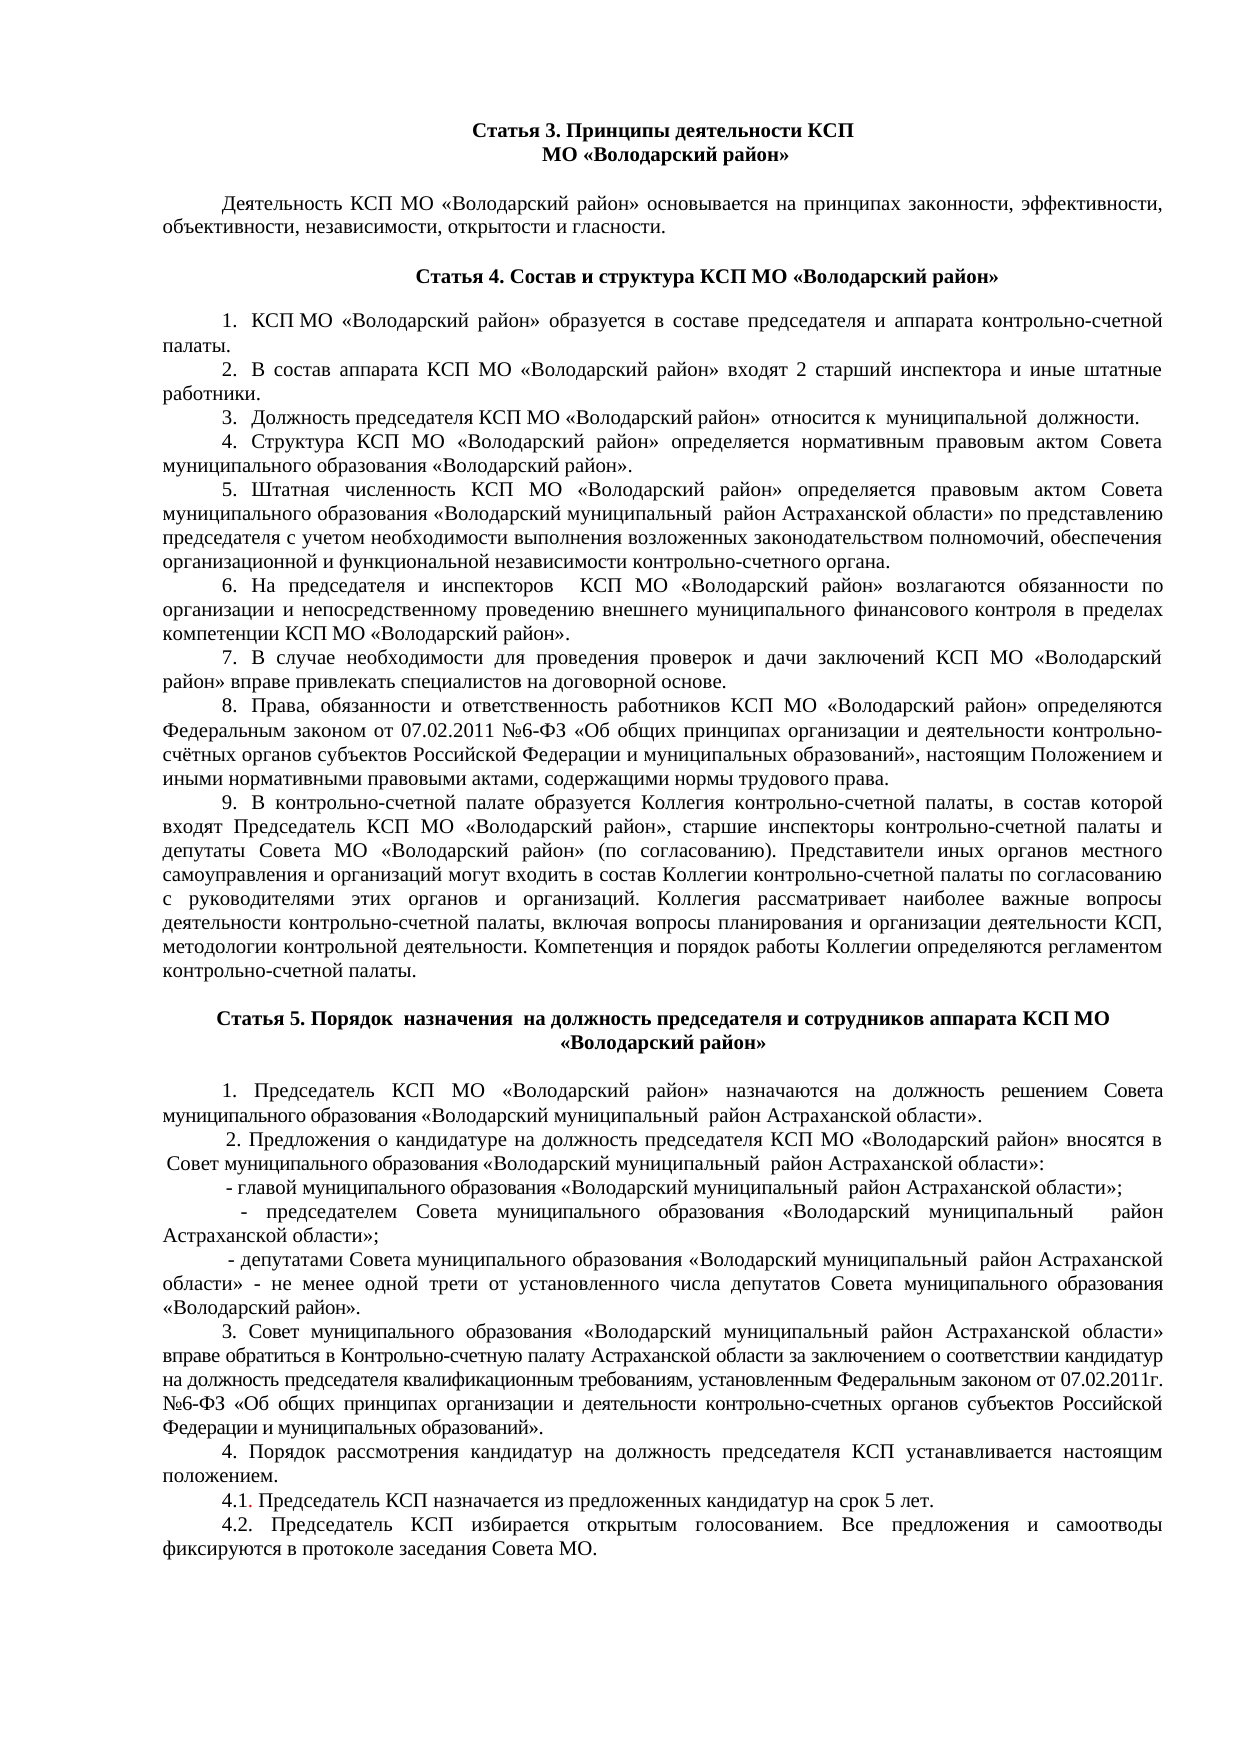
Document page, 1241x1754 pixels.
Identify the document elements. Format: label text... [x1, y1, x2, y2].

list Штатная численность КСП МО «Володарский район» определяется правовым актом Совета муниципального образования «Володарский муниципальный район Астраханской области» по представлению председателя с учетом необходимости выполнения возложенных законодательством полномочий, обеспечения организационной и функциональной независимости контрольно-счетного органа. [162, 477, 1163, 573]
text 3. Совет муниципального образования «Володарский муниципальный район Астраханской области» вправе обратиться в Контрольно-счетную палату Астраханской области за заключением о соответствии кандидатур на должность председателя квалификационным требованиям, установленным Федеральным законом от 07.02.2011г. №6-ФЗ «Об общих принципах организации и деятельности контрольно-счетных органов субъектов Российской Федерации и муниципальных образований». [162, 1319, 1163, 1439]
list КСП МО «Володарский район» образуется в составе председателя и аппарата контрольно-счетной палаты. [162, 308, 1163, 357]
text 2. Предложения о кандидатуре на должность председателя КСП МО «Володарский район» вносятся в Совет муниципального образования «Володарский муниципальный район Астраханской области»: [166, 1127, 1163, 1175]
text Статья 5. Порядок назначения на должность председателя и сотрудников аппарата КСП МО «Володарский район» [162, 1006, 1163, 1054]
text 4.2. Председатель КСП избирается открытым голосованием. Все предложения и самоотводы фиксируются в протоколе заседания Совета МО. [162, 1512, 1163, 1560]
list Должность председателя КСП МО «Володарский район» относится к муниципальной должности. [162, 405, 1163, 429]
list В случае необходимости для проведения проверок и дачи заключений КСП МО «Володарский район» вправе привлекать специалистов на договорной основе. [162, 645, 1163, 693]
list Структура КСП МО «Володарский район» определяется нормативным правовым актом Совета муниципального образования «Володарский район». [162, 429, 1163, 477]
text 4. Порядок рассмотрения кандидатур на должность председателя КСП устанавливается настоящим положением. [162, 1439, 1163, 1487]
text - главой муниципального образования «Володарский муниципальный район Астраханской области»; [166, 1175, 1163, 1199]
text Статья 3. Принципы деятельности КСП [162, 118, 1163, 142]
list В контрольно-счетной палате образуется Коллегия контрольно-счетной палаты, в состав которой входят Председатель КСП МО «Володарский район», старшие инспекторы контрольно-счетной палаты и депутаты Совета МО «Володарский район» (по согласованию). Представители иных органов местного самоуправления и организаций могут входить в состав Коллегии контрольно-счетной палаты по согласованию с руководителями этих органов и организаций. Коллегия рассматривает наиболее важные вопросы деятельности контрольно-счетной палаты, включая вопросы планирования и организации деятельности КСП, методологии контрольной деятельности. Компетенция и порядок работы Коллегии определяются регламентом контрольно-счетной палаты. [162, 790, 1163, 982]
text 4.1. Председатель КСП назначается из предложенных кандидатур на срок 5 лет. [162, 1487, 1163, 1512]
text МО «Володарский район» [162, 142, 1163, 166]
list Права, обязанности и ответственность работников КСП МО «Володарский район» определяются Федеральным законом от 07.02.2011 №6-ФЗ «Об общих принципах организации и деятельности контрольно-счётных органов субъектов Российской Федерации и муниципальных образований», настоящим Положением и иными нормативными правовыми актами, содержащими нормы трудового права. [162, 693, 1163, 790]
list На председателя и инспекторов КСП МО «Володарский район» возлагаются обязанности по организации и непосредственному проведению внешнего муниципального финансового контроля в пределах компетенции КСП МО «Володарский район». [162, 573, 1163, 645]
list В состав аппарата КСП МО «Володарский район» входят 2 старший инспектора и иные штатные работники. [162, 357, 1163, 405]
text - председателем Совета муниципального образования «Володарский муниципальный район Астраханской области»; [162, 1199, 1163, 1247]
text - депутатами Совета муниципального образования «Володарский муниципальный район Астраханской области» - не менее одной трети от установленного числа депутатов Совета муниципального образования «Володарский район». [162, 1247, 1163, 1319]
text 1. Председатель КСП МО «Володарский район» назначаются на должность решением Совета муниципального образования «Володарский муниципальный район Астраханской области». [162, 1078, 1163, 1127]
text Деятельность КСП МО «Володарский район» основывается на принципах законности, эффективности, объективности, независимости, открытости и гласности. [162, 190, 1163, 238]
text Статья 4. Состав и структура КСП МО «Володарский район» [162, 263, 1163, 288]
